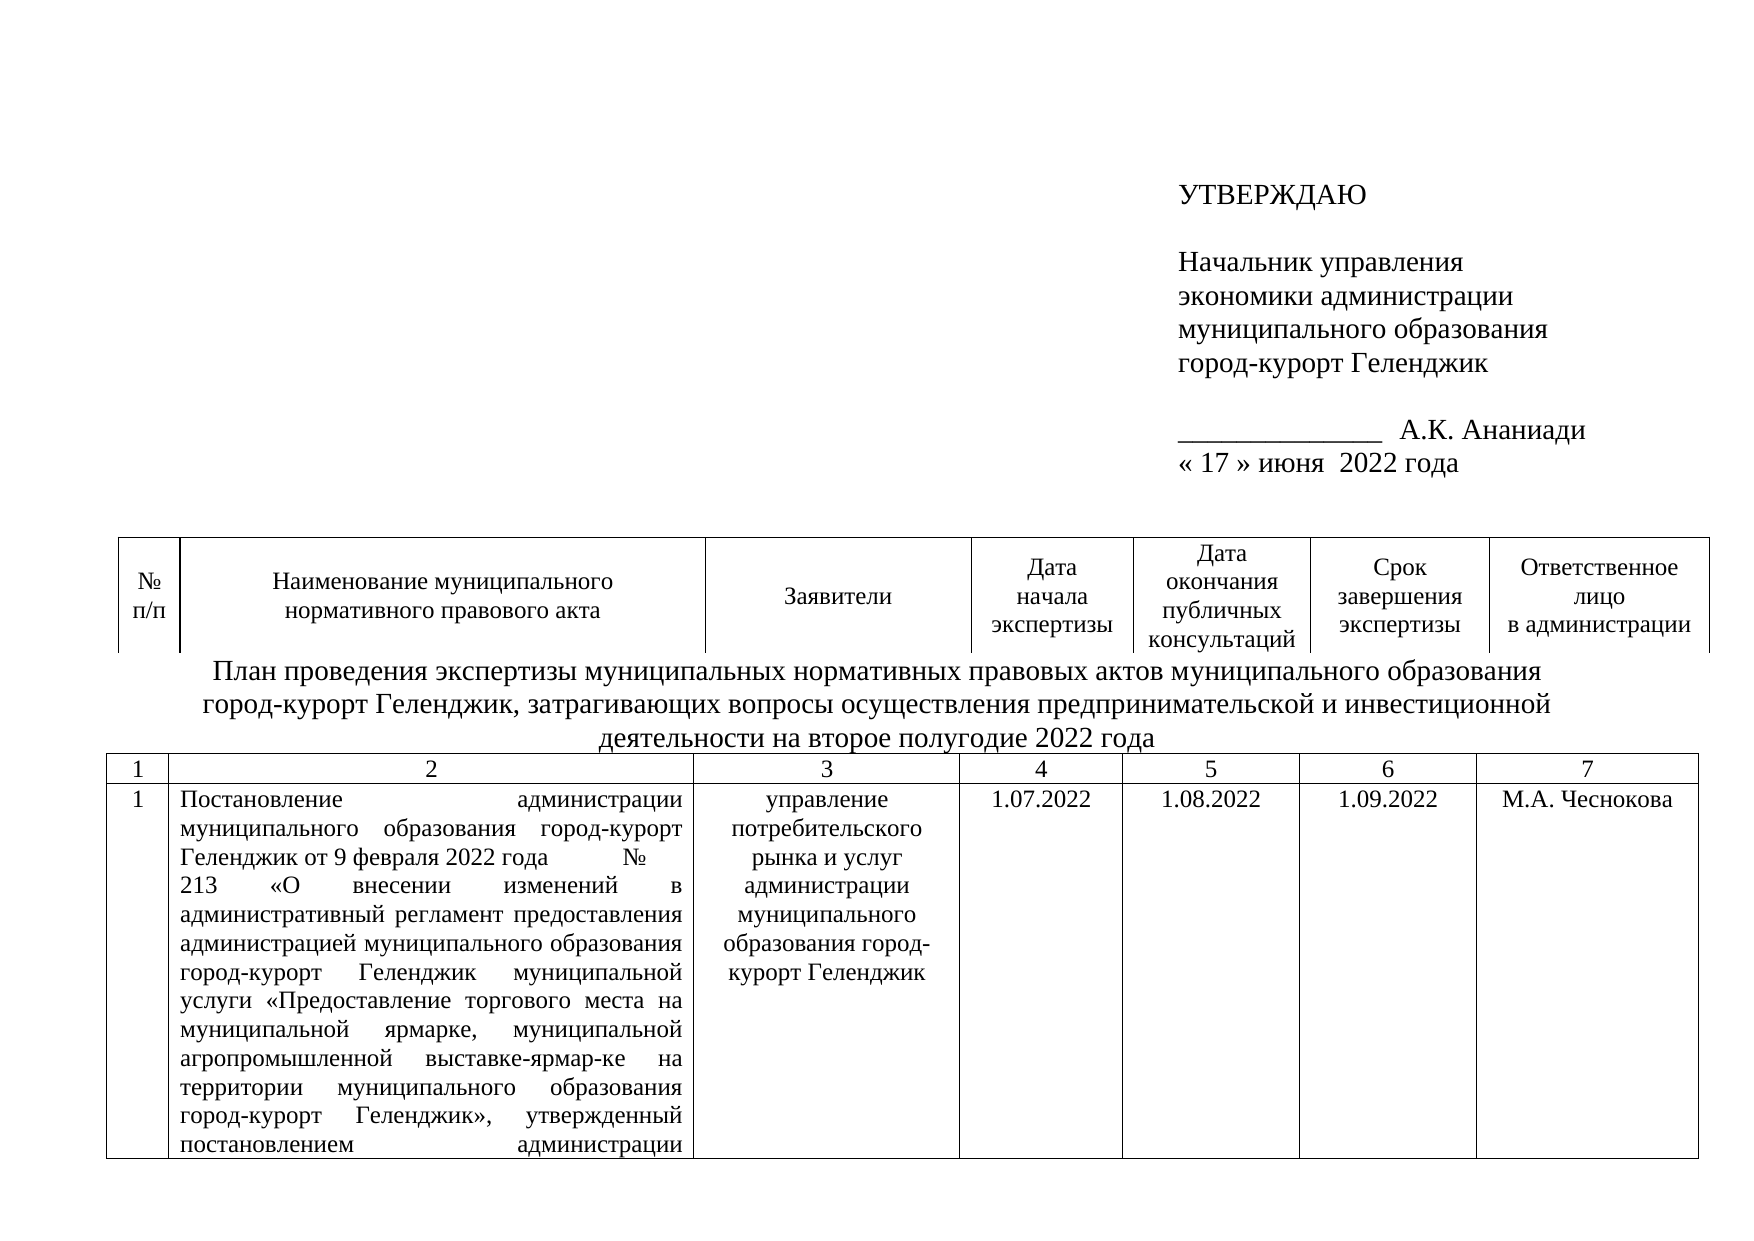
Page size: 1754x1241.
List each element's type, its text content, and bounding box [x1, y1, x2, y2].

table_header Дата окончания публичных консультаций [1134, 538, 1310, 653]
text План проведения экспертизы муниципальных нормативных правовых актов муниципального образования город-курорт Геленджик, затрагивающих вопросы осуществления предпринимательской и инвестиционной деятельности на второе полугодие 2022 года [118, 653, 1636, 753]
table_header 3 [694, 754, 959, 783]
table_cell М.А. Чеснокова [1477, 784, 1698, 1158]
table_header Срок завершения экспертизы [1311, 538, 1489, 653]
table_header 5 [1123, 754, 1299, 783]
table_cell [169, 784, 693, 1158]
table_header 7 [1477, 754, 1698, 783]
table_header 4 [960, 754, 1122, 783]
table_header 6 [1300, 754, 1476, 783]
table_header УТВЕРЖДАЮ Начальник управления экономики администрации муниципального образования город-курорт Геленджик ______________ А.К. Ананиади « 17 » июня 2022 года [1167, 177, 1647, 537]
table_header Заявители [706, 538, 971, 653]
table_header Наименование муниципального нормативного правового акта [181, 538, 705, 653]
table_cell 1 [107, 784, 168, 1158]
table_header № п/п [119, 538, 179, 653]
table_header 1 [107, 754, 168, 783]
table_cell 1.07.2022 [960, 784, 1122, 1158]
table_cell 1.08.2022 [1123, 784, 1299, 1158]
table_header 2 [169, 754, 693, 783]
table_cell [694, 784, 959, 1158]
table_cell 1.09.2022 [1300, 784, 1476, 1158]
table_header Дата начала экспертизы [972, 538, 1133, 653]
table_header Ответственное лицо в администрации [1490, 538, 1709, 653]
